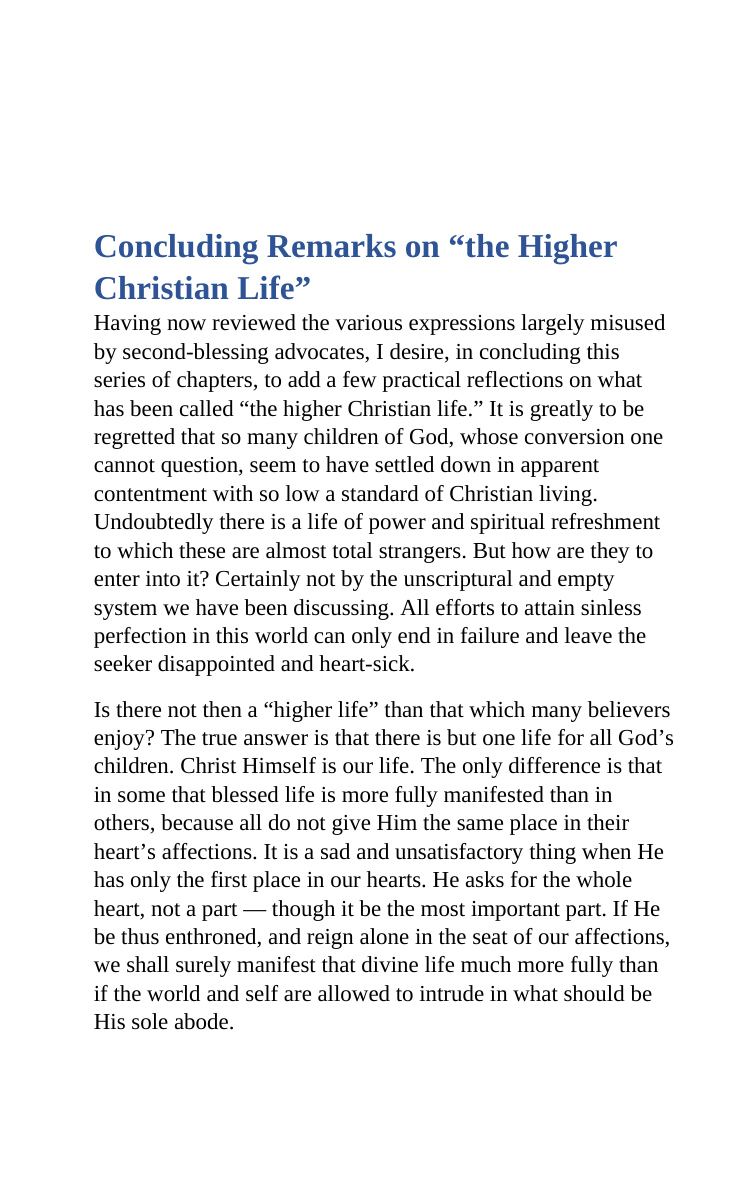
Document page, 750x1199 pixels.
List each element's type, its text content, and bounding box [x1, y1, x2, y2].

title Concluding Remarks on “the Higher Christian Life” [94, 227, 675, 306]
text Is there not then a “higher life” than that which many believers enjoy? The true answer is that there is but one life for all God’s children. Christ Himself is our life. The only difference is that in some that blessed life is more fully manifested than in others, because all do not give Him the same place in their heart’s affections. It is a sad and unsatisfactory thing when He has only the first place in our hearts. He asks for the whole heart, not a part — though it be the most important part. If He be thus enthroned, and reign alone in the seat of our affections, we shall surely manifest that divine life much more fully than if the world and self are allowed to intrude in what should be His sole abode. [94, 696, 675, 1035]
text Having now reviewed the various expressions largely misused by second-blessing advocates, I desire, in concluding this series of chapters, to add a few practical reflections on what has been called “the higher Christian life.” It is greatly to be regretted that so many children of God, whose conversion one cannot question, seem to have settled down in apparent contentment with so low a standard of Christian living. Undoubtedly there is a life of power and spiritual refreshment to which these are almost total strangers. But how are they to enter into it? Certainly not by the unscriptural and empty system we have been discussing. All efforts to attain sinless perfection in this world can only end in failure and leave the seeker disappointed and heart-sick. [94, 309, 675, 677]
